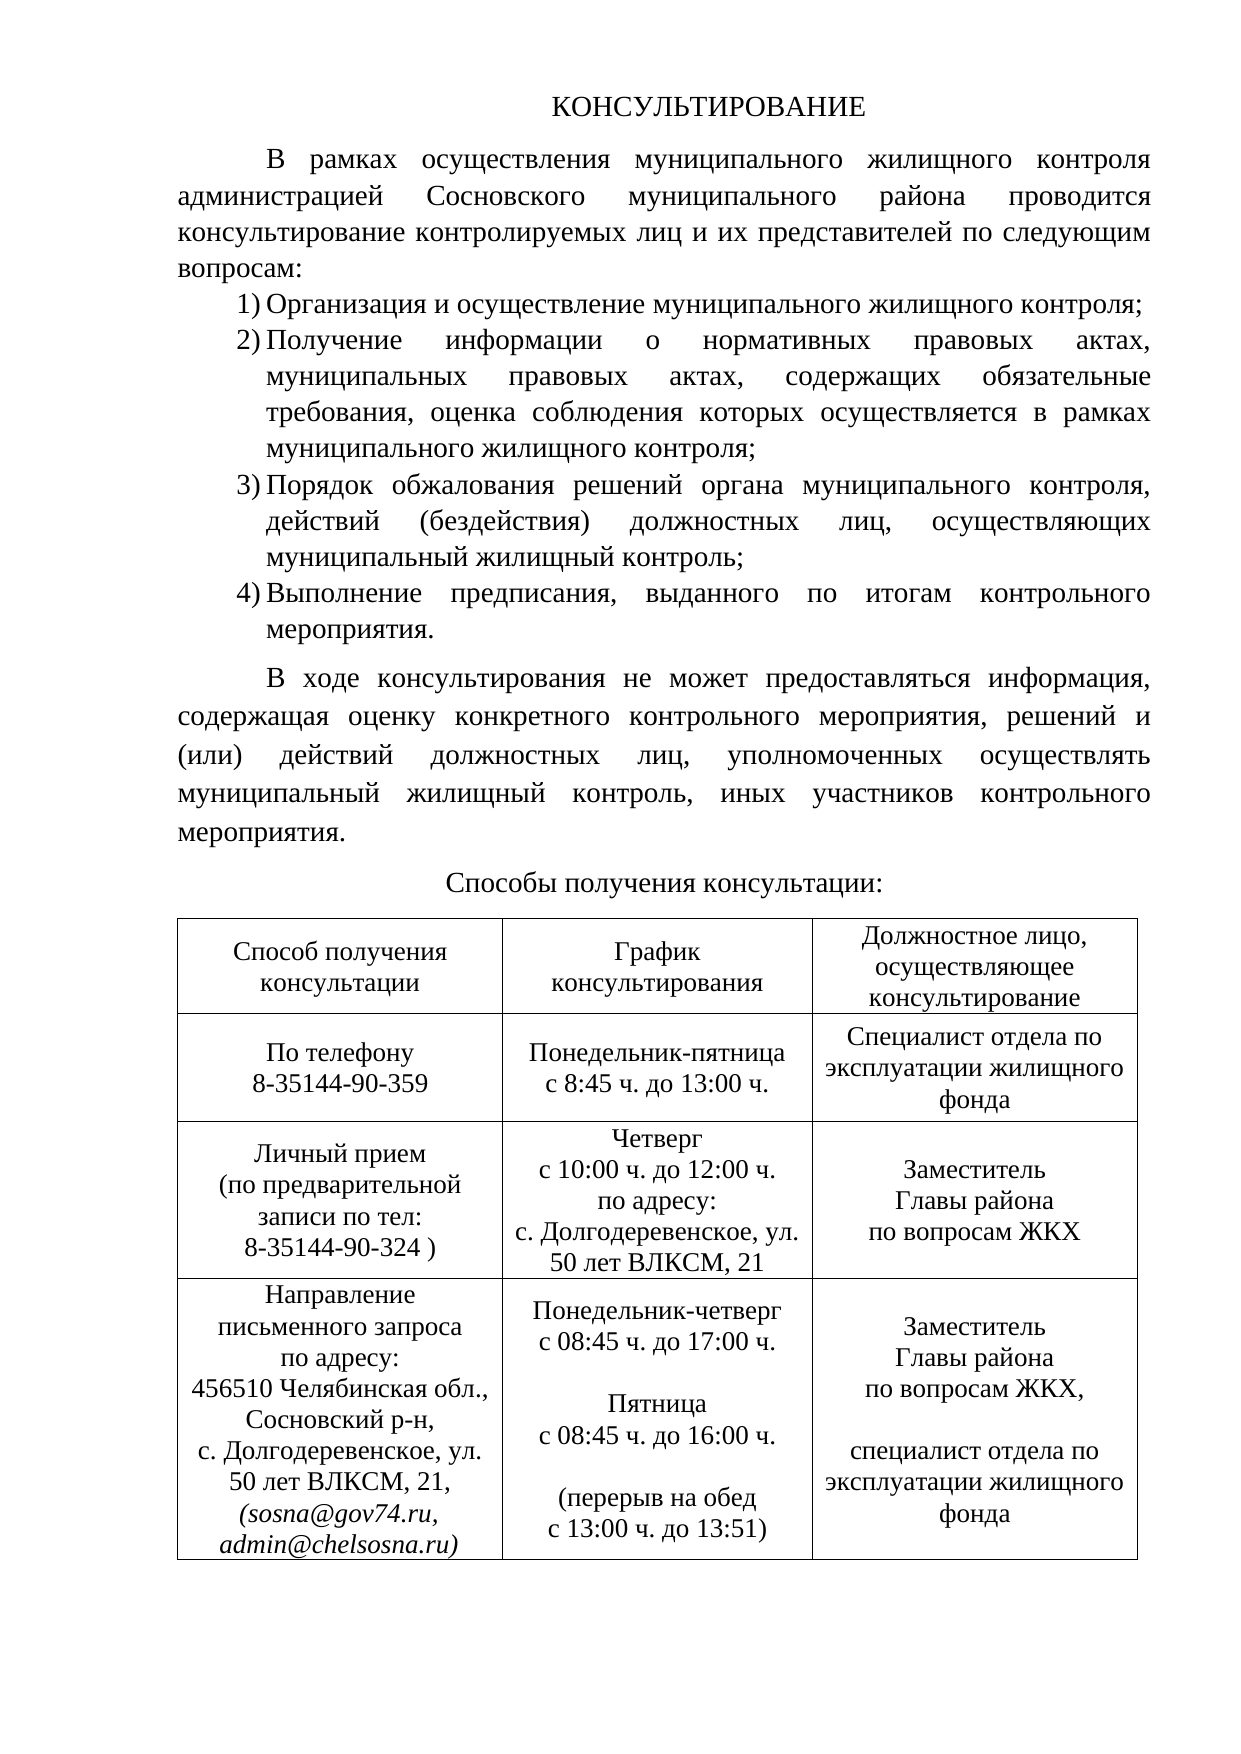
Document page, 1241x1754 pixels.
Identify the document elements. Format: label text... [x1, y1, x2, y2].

table_header Должностное лицо, осуществляющее консультирование [813, 919, 1137, 1012]
list В ходе консультирования не может предоставляться информация, содержащая оценку конкретного контрольного мероприятия, решений и (или) действий должностных лиц, уполномоченных осуществлять муниципальный жилищный контроль, иных участников контрольного мероприятия. [177, 660, 1152, 848]
list Организация и осуществление муниципального жилищного контроля; [236, 286, 1152, 319]
table_cell Направление письменного запроса по адресу: 456510 Челябинская обл., Сосновский р-н, с. Долгодеревенское, ул. 50 лет ВЛКСМ, 21, (sosna@gov74.ru, admin@chelsosna.ru) [178, 1279, 502, 1559]
table_cell Заместитель Главы района по вопросам ЖКХ [813, 1122, 1137, 1278]
table_cell Понедельник-четверг с 08:45 ч. до 17:00 ч. Пятница с 08:45 ч. до 16:00 ч. (перерыв на обед с 13:00 ч. до 13:51) [503, 1279, 812, 1559]
table_cell Специалист отдела по эксплуатации жилищного фонда [813, 1014, 1137, 1121]
text КОНСУЛЬТИРОВАНИЕ [177, 89, 1152, 122]
list Получение информации о нормативных правовых актах, муниципальных правовых актах, содержащих обязательные требования, оценка соблюдения которых осуществляется в рамках муниципального жилищного контроля; [236, 322, 1152, 464]
table_header График консультирования [503, 919, 812, 1012]
table_cell Четверг с 10:00 ч. до 12:00 ч. по адресу: с. Долгодеревенское, ул. 50 лет ВЛКСМ, 21 [503, 1122, 812, 1278]
table_cell Заместитель Главы района по вопросам ЖКХ, специалист отдела по эксплуатации жилищного фонда [813, 1279, 1137, 1559]
list Порядок обжалования решений органа муниципального контроля, действий (бездействия) должностных лиц, осуществляющих муниципальный жилищный контроль; [236, 467, 1152, 573]
list Выполнение предписания, выданного по итогам контрольного мероприятия. [236, 575, 1152, 645]
text В рамках осуществления муниципального жилищного контроля администрацией Сосновского муниципального района проводится консультирование контролируемых лиц и их представителей по следующим вопросам: [177, 141, 1152, 283]
table_cell Понедельник-пятница с 8:45 ч. до 13:00 ч. [503, 1014, 812, 1121]
table_cell По телефону 8-35144-90-359 [178, 1014, 502, 1121]
table_header Способ получения консультации [178, 919, 502, 1012]
table_cell Личный прием (по предварительной записи по тел: 8-35144-90-324 ) [178, 1122, 502, 1278]
text Способы получения консультации: [177, 865, 1152, 899]
